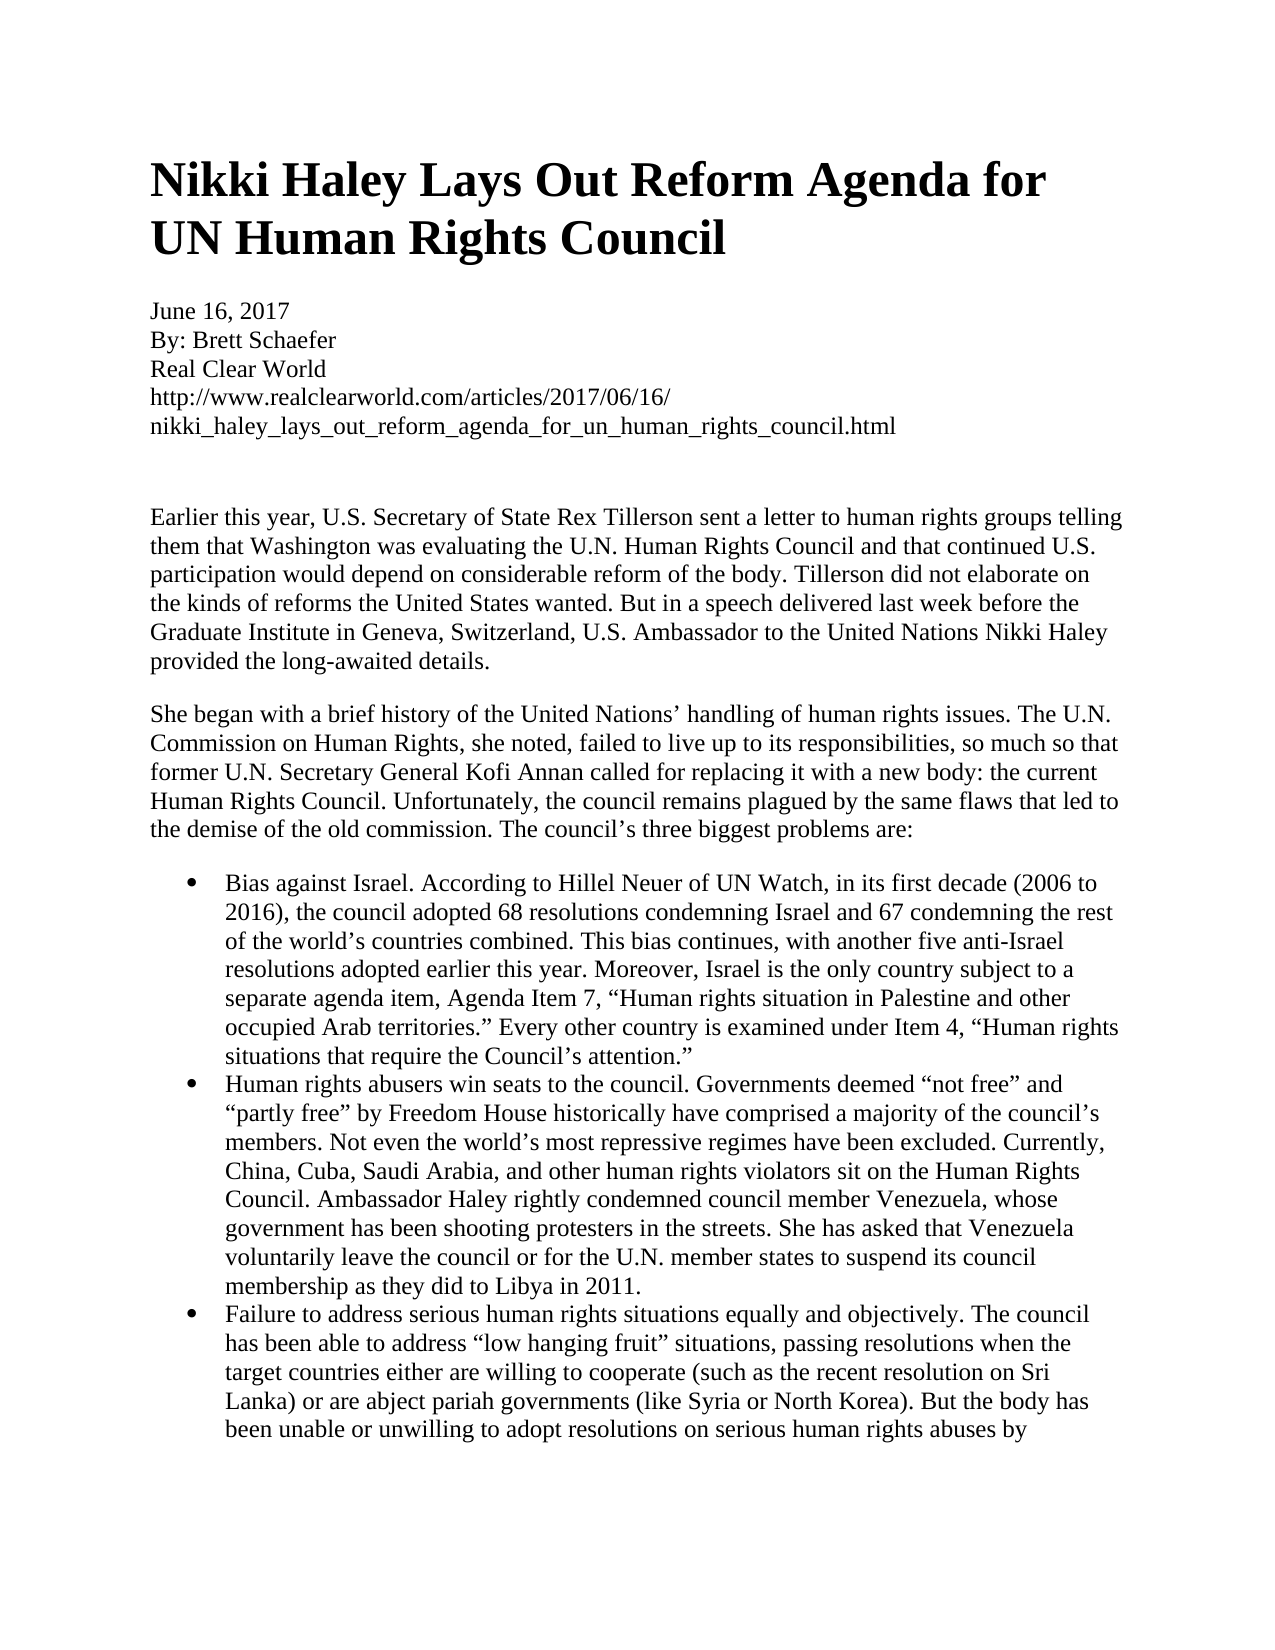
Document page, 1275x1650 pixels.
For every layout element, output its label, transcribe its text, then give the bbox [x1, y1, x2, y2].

text She began with a brief history of the United Nations’ handling of human rights issues. The U.N. Commission on Human Rights, she noted, failed to live up to its responsibilities, so much so that former U.N. Secretary General Kofi Annan called for replacing it with a new body: the current Human Rights Council. Unfortunately, the council remains plagued by the same flaws that led to the demise of the old commission. The council’s three biggest problems are: [150, 699, 1125, 843]
text June 16, 2017 [150, 296, 1125, 325]
text By: Brett Schaefer [150, 325, 1125, 354]
list Bias against Israel. According to Hillel Neuer of UN Watch, in its first decade (2006 to 2016), the council adopted 68 resolutions condemning Israel and 67 condemning the rest of the world’s countries combined. This bias continues, with another five anti-Israel resolutions adopted earlier this year. Moreover, Israel is the only country subject to a separate agenda item, Agenda Item 7, “Human rights situation in Palestine and other occupied Arab territories.” Every other country is examined under Item 4, “Human rights situations that require the Council’s attention.” [187, 868, 1125, 1069]
text http://www.realclearworld.com/articles/2017/06/16/nikki_haley_lays_out_reform_agenda_for_un_human_rights_council.html [150, 382, 1125, 440]
list Human rights abusers win seats to the council. Governments deemed “not free” and “partly free” by Freedom House historically have comprised a majority of the council’s members. Not even the world’s most repressive regimes have been excluded. Currently, China, Cuba, Saudi Arabia, and other human rights violators sit on the Human Rights Council. Ambassador Haley rightly condemned council member Venezuela, whose government has been shooting protesters in the streets. She has asked that Venezuela voluntarily leave the council or for the U.N. member states to suspend its council membership as they did to Libya in 2011. [187, 1069, 1125, 1299]
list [187, 1299, 1125, 1443]
subtitle Nikki Haley Lays Out Reform Agenda for UN Human Rights Council [150, 150, 1125, 265]
text Real Clear World [150, 354, 1125, 382]
text Earlier this year, U.S. Secretary of State Rex Tillerson sent a letter to human rights groups telling them that Washington was evaluating the U.N. Human Rights Council and that continued U.S. participation would depend on considerable reform of the body. Tillerson did not elaborate on the kinds of reforms the United States wanted. But in a speech delivered last week before the Graduate Institute in Geneva, Switzerland, U.S. Ambassador to the United Nations Nikki Haley provided the long-awaited details. [150, 502, 1125, 674]
